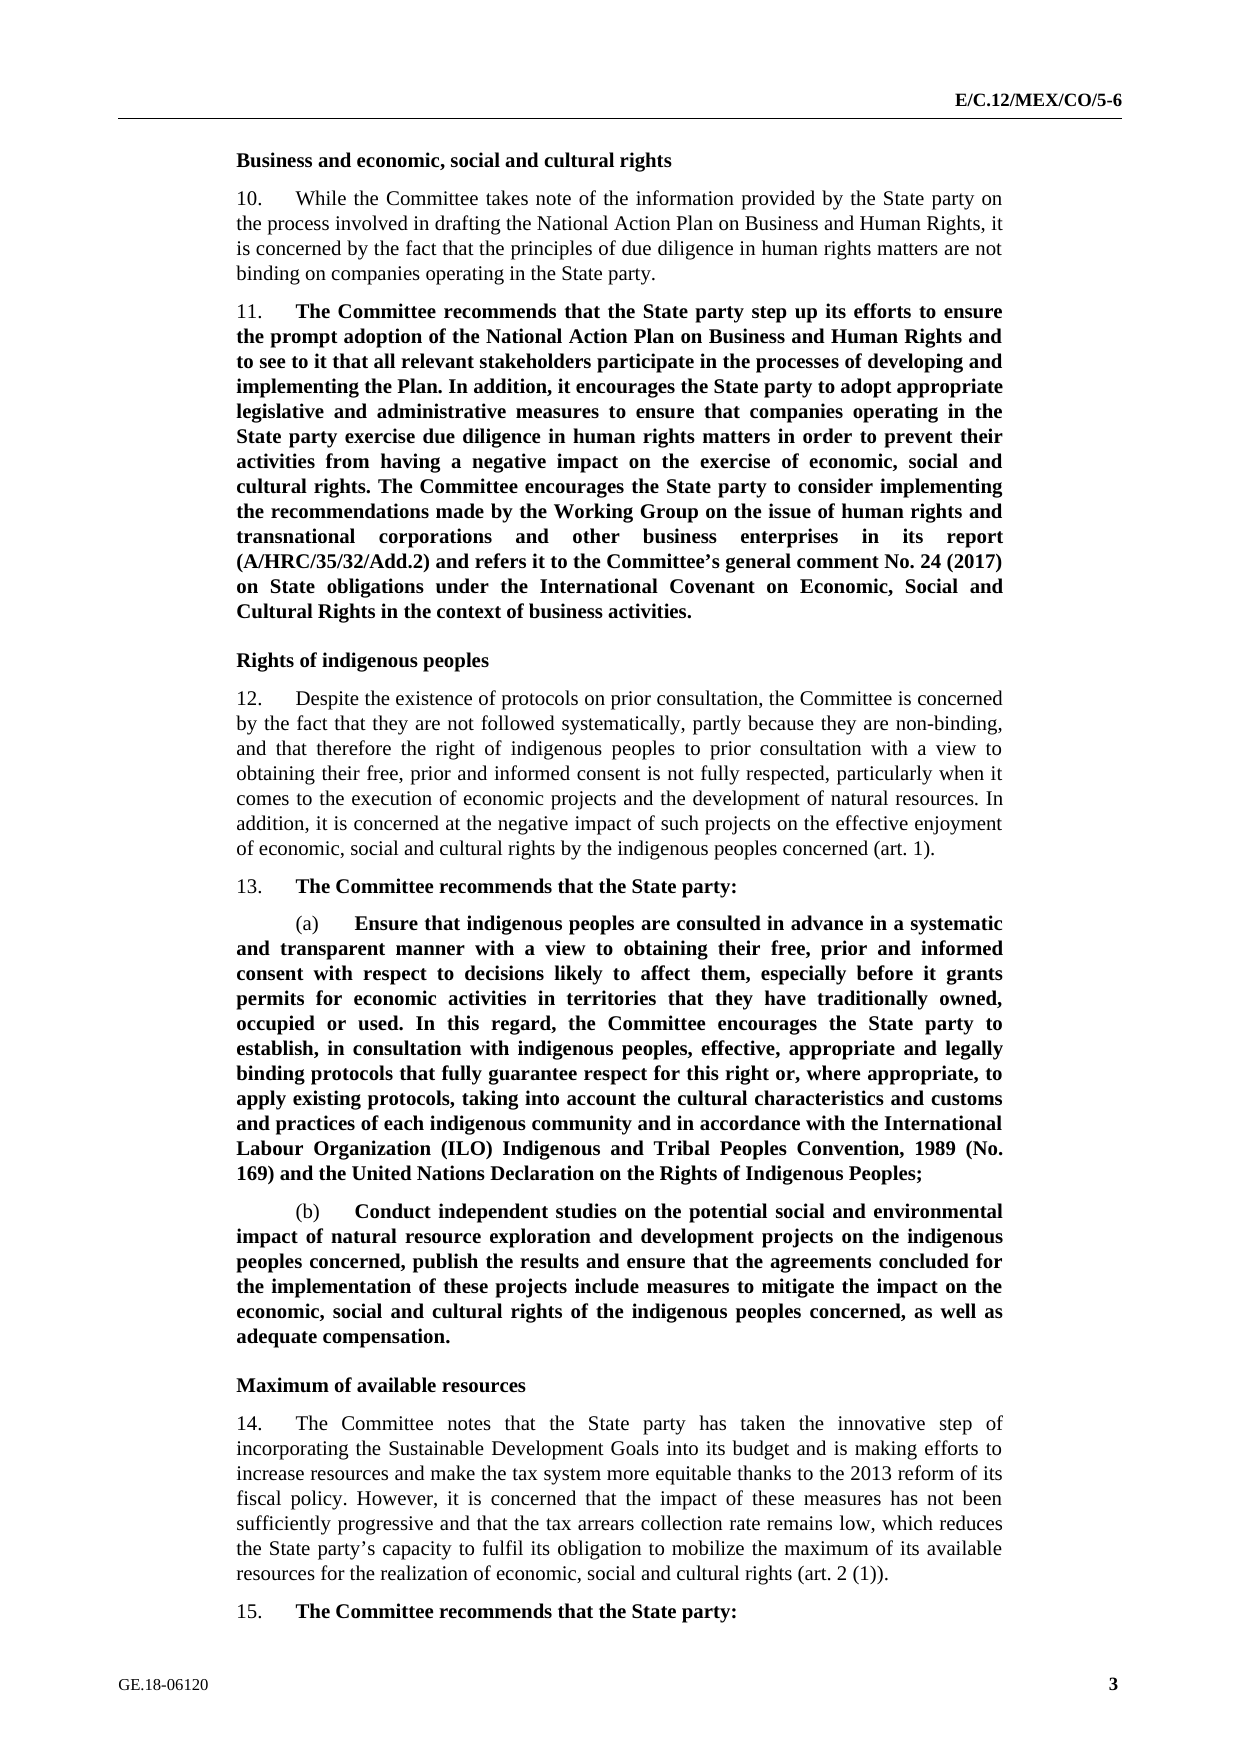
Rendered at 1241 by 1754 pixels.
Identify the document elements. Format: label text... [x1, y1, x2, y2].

text 12. Despite the existence of protocols on prior consultation, the Committee is concerned by the fact that they are not followed systematically, partly because they are non-binding, and that therefore the right of indigenous peoples to prior consultation with a view to obtaining their free, prior and informed consent is not fully respected, particularly when it comes to the execution of economic projects and the development of natural resources. In addition, it is concerned at the negative impact of such projects on the effective enjoyment of economic, social and cultural rights by the indigenous peoples concerned (art. 1). [236, 685, 1004, 860]
text 10. While the Committee takes note of the information provided by the State party on the process involved in drafting the National Action Plan on Business and Human Rights, it is concerned by the fact that the principles of due diligence in human rights matters are not binding on companies operating in the State party. [236, 185, 1004, 285]
text 14. The Committee notes that the State party has taken the innovative step of incorporating the Sustainable Development Goals into its budget and is making efforts to increase resources and make the tax system more equitable thanks to the 2013 reform of its fiscal policy. However, it is concerned that the impact of these measures has not been sufficiently progressive and that the tax arrears collection rate remains low, which reduces the State party’s capacity to fulfil its obligation to mobilize the maximum of its available resources for the realization of economic, social and cultural rights (art. 2 (1)). [236, 1410, 1004, 1585]
text Maximum of available resources [118, 1373, 1004, 1398]
text Rights of indigenous peoples [118, 648, 1004, 673]
text (b) Conduct independent studies on the potential social and environmental impact of natural resource exploration and development projects on the indigenous peoples concerned, publish the results and ensure that the agreements concluded for the implementation of these projects include measures to mitigate the impact on the economic, social and cultural rights of the indigenous peoples concerned, as well as adequate compensation. [236, 1198, 1004, 1348]
text 11. The Committee recommends that the State party step up its efforts to ensure the prompt adoption of the National Action Plan on Business and Human Rights and to see to it that all relevant stakeholders participate in the processes of developing and implementing the Plan. In addition, it encourages the State party to adopt appropriate legislative and administrative measures to ensure that companies operating in the State party exercise due diligence in human rights matters in order to prevent their activities from having a negative impact on the exercise of economic, social and cultural rights. The Committee encourages the State party to consider implementing the recommendations made by the Working Group on the issue of human rights and transnational corporations and other business enterprises in its report (A/HRC/35/32/Add.2) and refers it to the Committee’s general comment No. 24 (2017) on State obligations under the International Covenant on Economic, Social and Cultural Rights in the context of business activities. [236, 298, 1004, 623]
text (a) Ensure that indigenous peoples are consulted in advance in a systematic and transparent manner with a view to obtaining their free, prior and informed consent with respect to decisions likely to affect them, especially before it grants permits for economic activities in territories that they have traditionally owned, occupied or used. In this regard, the Committee encourages the State party to establish, in consultation with indigenous peoples, effective, appropriate and legally binding protocols that fully guarantee respect for this right or, where appropriate, to apply existing protocols, taking into account the cultural characteristics and customs and practices of each indigenous community and in accordance with the International Labour Organization (ILO) Indigenous and Tribal Peoples Convention, 1989 (No. 169) and the United Nations Declaration on the Rights of Indigenous Peoples; [236, 910, 1004, 1185]
text 13. The Committee recommends that the State party: [236, 873, 1004, 898]
text Business and economic, social and cultural rights [118, 148, 1004, 173]
text 15. The Committee recommends that the State party: [236, 1598, 1004, 1623]
